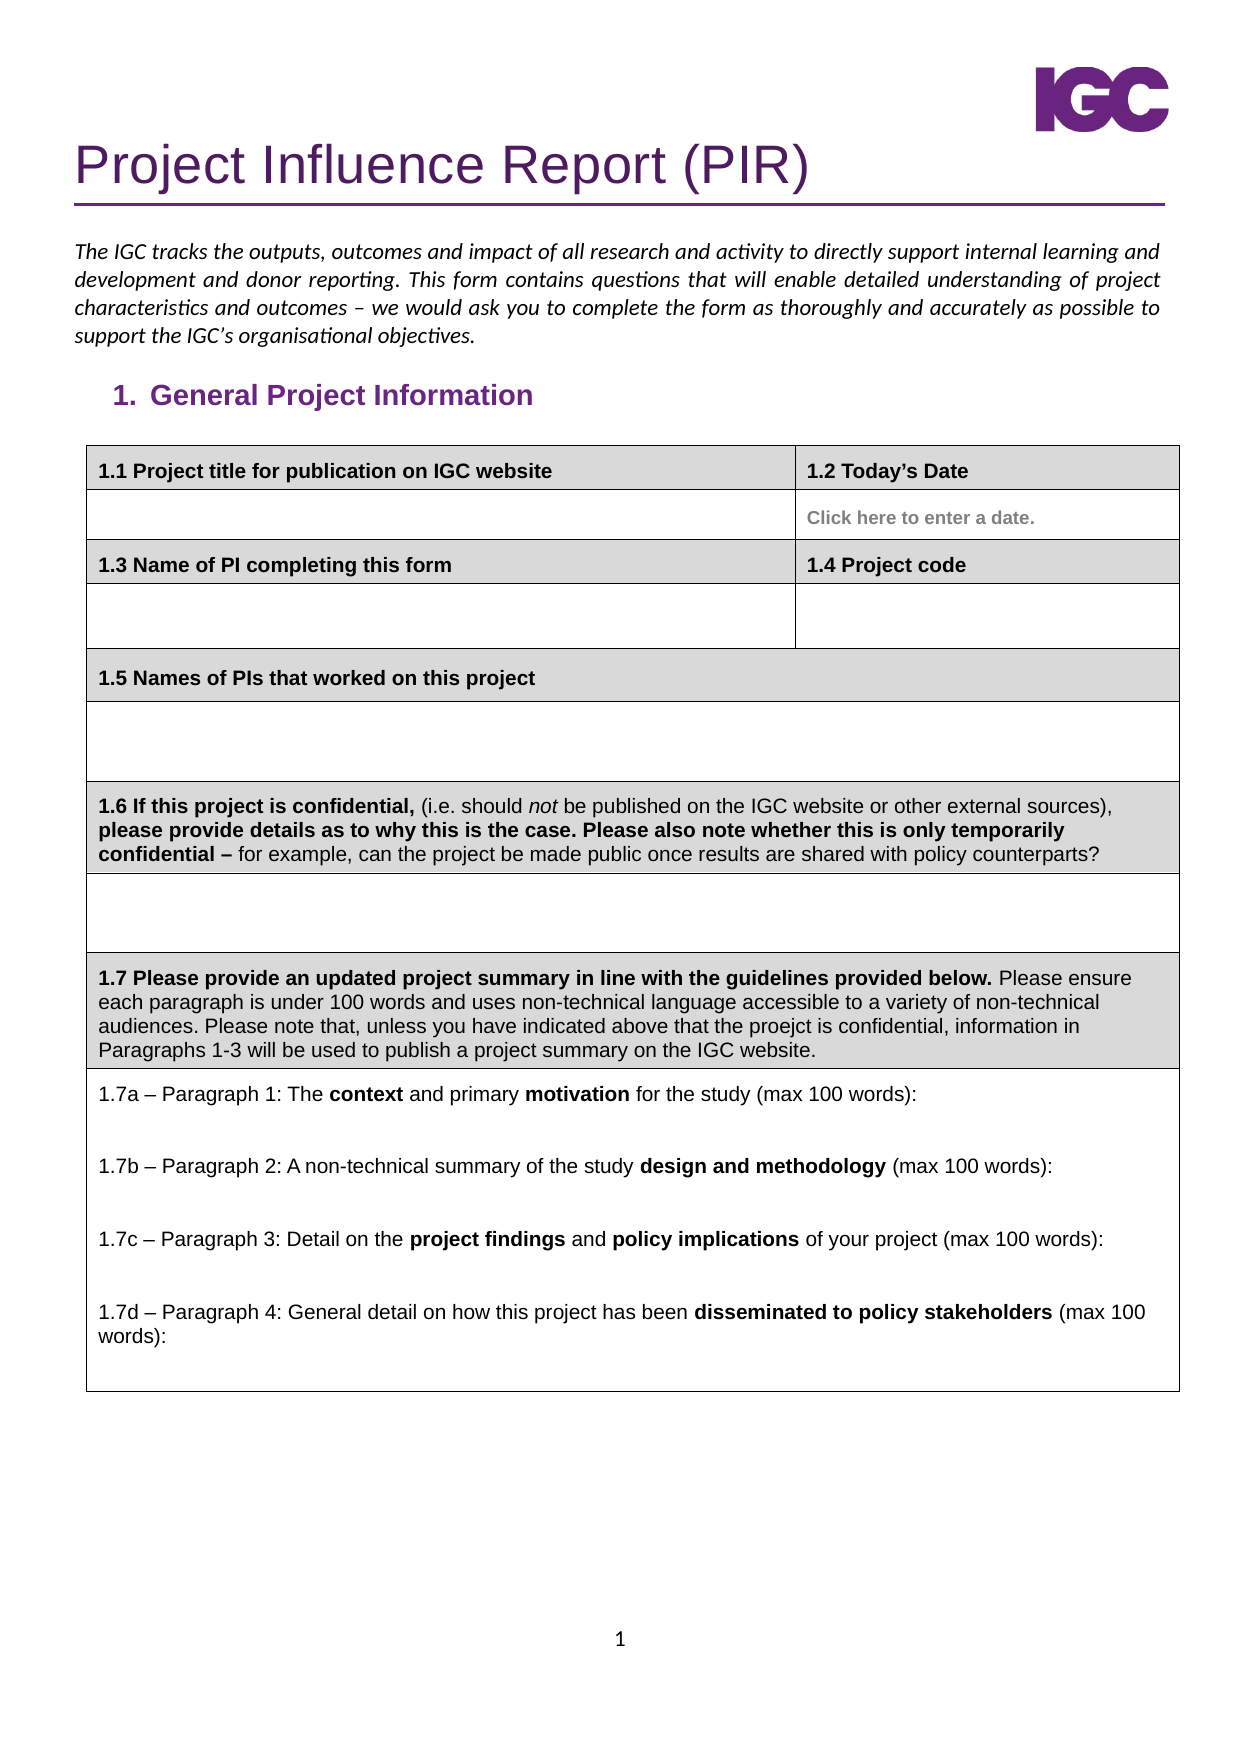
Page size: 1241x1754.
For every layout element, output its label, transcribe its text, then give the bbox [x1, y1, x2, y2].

table_cell 1.6 If this project is confidential, (i.e. should not be published on the IGC website or other external sources), please provide details as to why this is the case. Please also note whether this is only temporarily confidential – for example, can the project be made public once results are shared with policy counterparts? [87, 782, 1179, 872]
table_cell 1.5 Names of PIs that worked on this project [87, 649, 1179, 701]
table_cell 1.4 Project code [796, 540, 1179, 583]
table_cell [87, 490, 795, 539]
table_cell [87, 702, 1179, 781]
text The IGC tracks the outputs, outcomes and impact of all research and activity to directly support internal learning and development and donor reporting. This form contains questions that will enable detailed understanding of project characteristics and outcomes – we would ask you to complete the form as thoroughly and accurately as possible to support the IGC’s organisational objectives. [74, 237, 1165, 349]
table_header 1.1 Project title for publication on IGC website [87, 446, 795, 489]
picture [1035, 67, 1169, 132]
table_cell [796, 490, 1179, 539]
subtitle General Project Information [112, 378, 1165, 445]
title Project Influence Report (PIR) [74, 133, 1165, 203]
table_cell [87, 584, 795, 648]
table_cell 1.7a – Paragraph 1: The context and primary motivation for the study (max 100 words): 1.7b – Paragraph 2: A non-technical summary of the study design and methodology (max 100 words): 1.7c – Paragraph 3: Detail on the project findings and policy implications of your project (max 100 words): 1.7d – Paragraph 4: General detail on how this project has been disseminated to policy stakeholders (max 100 words): [87, 1069, 1179, 1391]
table_cell [796, 584, 1179, 648]
table_cell 1.7 Please provide an updated project summary in line with the guidelines provided below. Please ensure each paragraph is under 100 words and uses non-technical language accessible to a variety of non-technical audiences. Please note that, unless you have indicated above that the proejct is confidential, information in Paragraphs 1-3 will be used to publish a project summary on the IGC website. [87, 953, 1179, 1068]
table_cell [87, 874, 1179, 952]
table_header 1.2 Today’s Date [796, 446, 1179, 489]
table_cell 1.3 Name of PI completing this form [87, 540, 795, 583]
